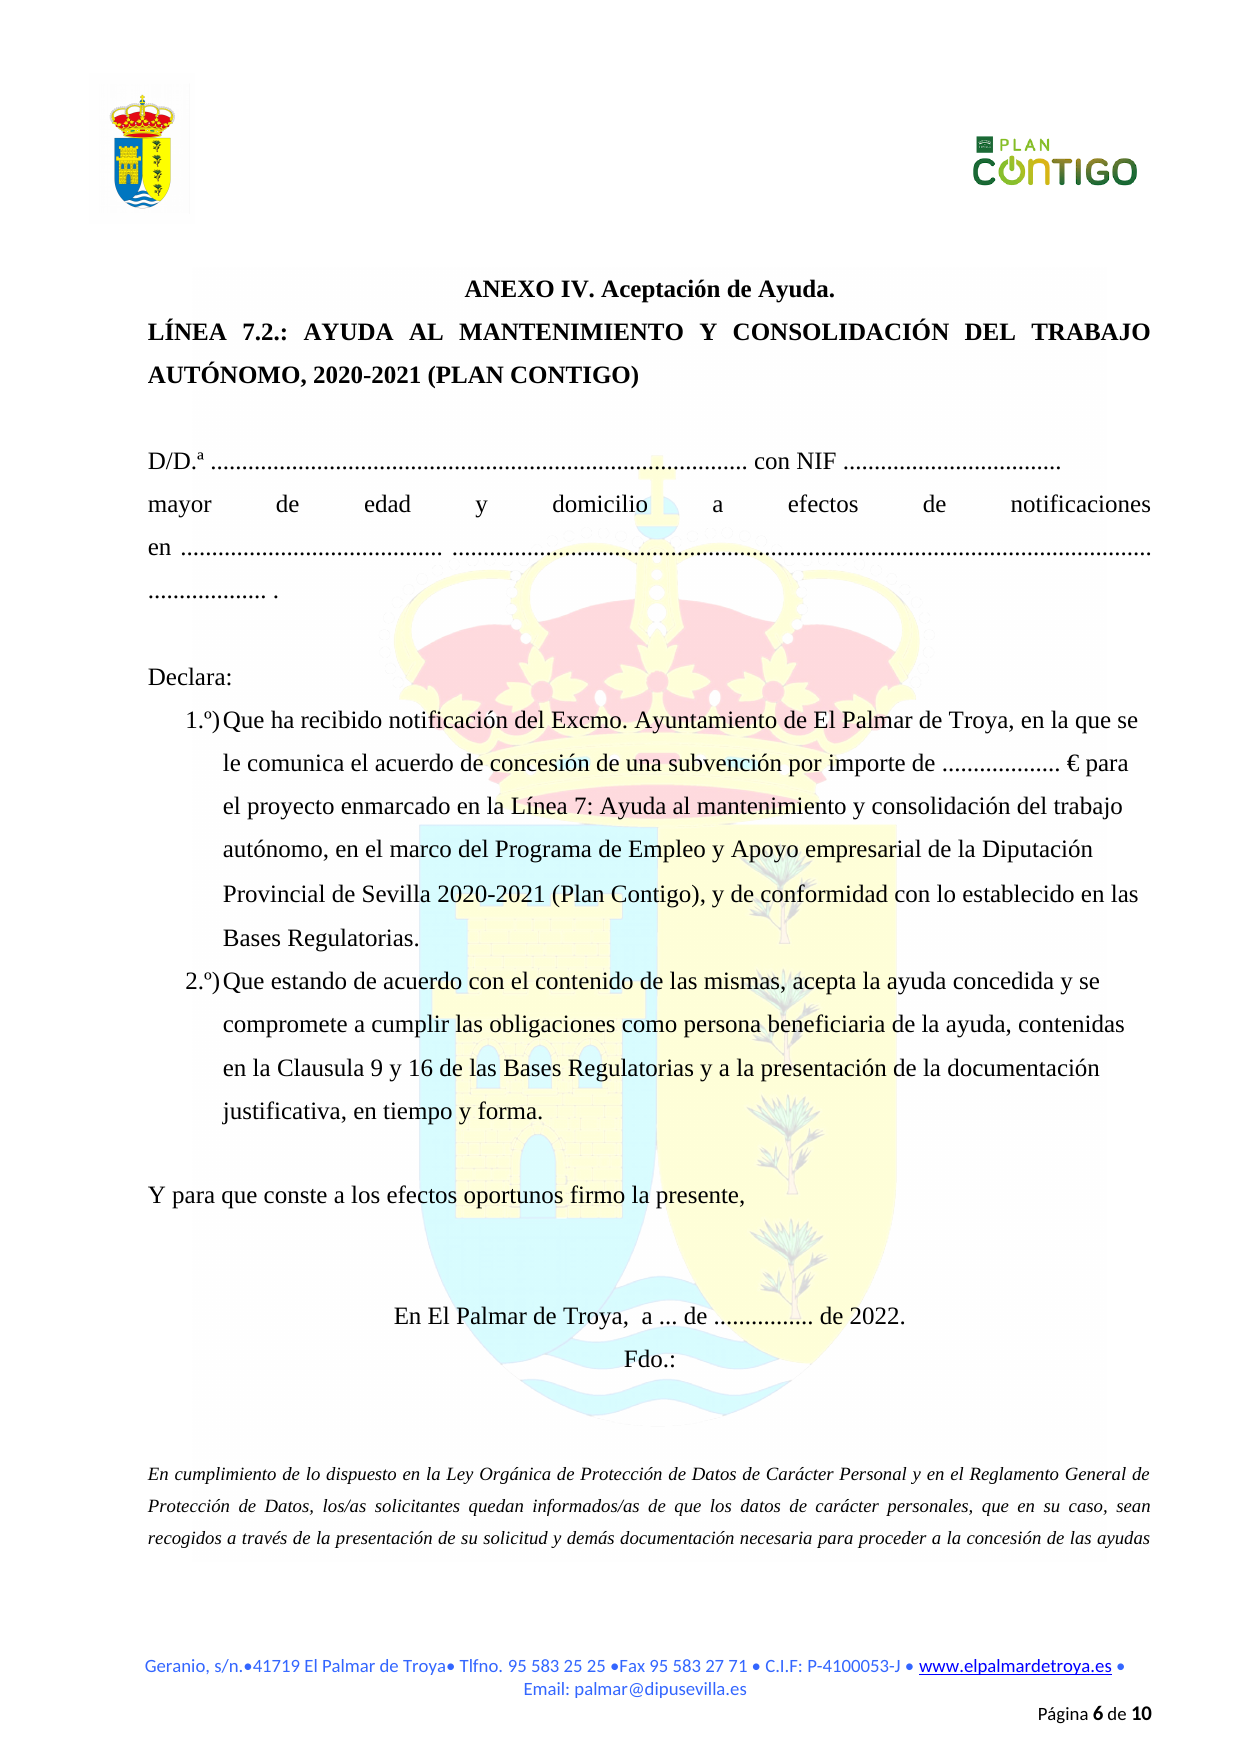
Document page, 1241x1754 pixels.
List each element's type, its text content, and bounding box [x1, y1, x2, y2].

list ANEXO IV. Aceptación de Ayuda. [148, 274, 1152, 302]
list Declara: [148, 662, 1152, 691]
picture [88, 73, 195, 224]
list En El Palmar de Troya, a ... de ................ de 2022. [148, 1301, 1152, 1330]
picture [965, 109, 1143, 213]
list Que ha recibido notificación del Excmo. Ayuntamiento de El Palmar de Troya, en la que se le comunica el acuerdo de concesión de una subvención por importe de ................... € para el proyecto enmarcado en la Línea 7: Ayuda al mantenimiento y consolidación del trabajo autónomo, en el marco del Programa de Empleo y Apoyo empresarial de la Diputación Provincial de Sevilla 2020-2021 (Plan Contigo), y de conformidad con lo establecido en las Bases Regulatorias. [185, 705, 1152, 952]
list D/D.ª ...................................................................................... con NIF ................................... [148, 446, 1152, 475]
list LÍNEA 7.2.: AYUDA AL MANTENIMIENTO Y CONSOLIDACIÓN DEL TRABAJO AUTÓNOMO, 2020-2021 (PLAN CONTIGO) [148, 317, 1152, 389]
list Que estando de acuerdo con el contenido de las mismas, acepta la ayuda concedida y se compromete a cumplir las obligaciones como persona beneficiaria de la ayuda, contenidas en la Clausula 9 y 16 de las Bases Regulatorias y a la presentación de la documentación justificativa, en tiempo y forma. [185, 966, 1152, 1166]
list Y para que conste a los efectos oportunos firmo la presente, [148, 1180, 1152, 1287]
list Fdo.: [148, 1344, 1152, 1373]
list mayor de edad y domicilio a efectos de notificaciones en .......................................... ................................................................................................................................... . [148, 489, 1152, 604]
